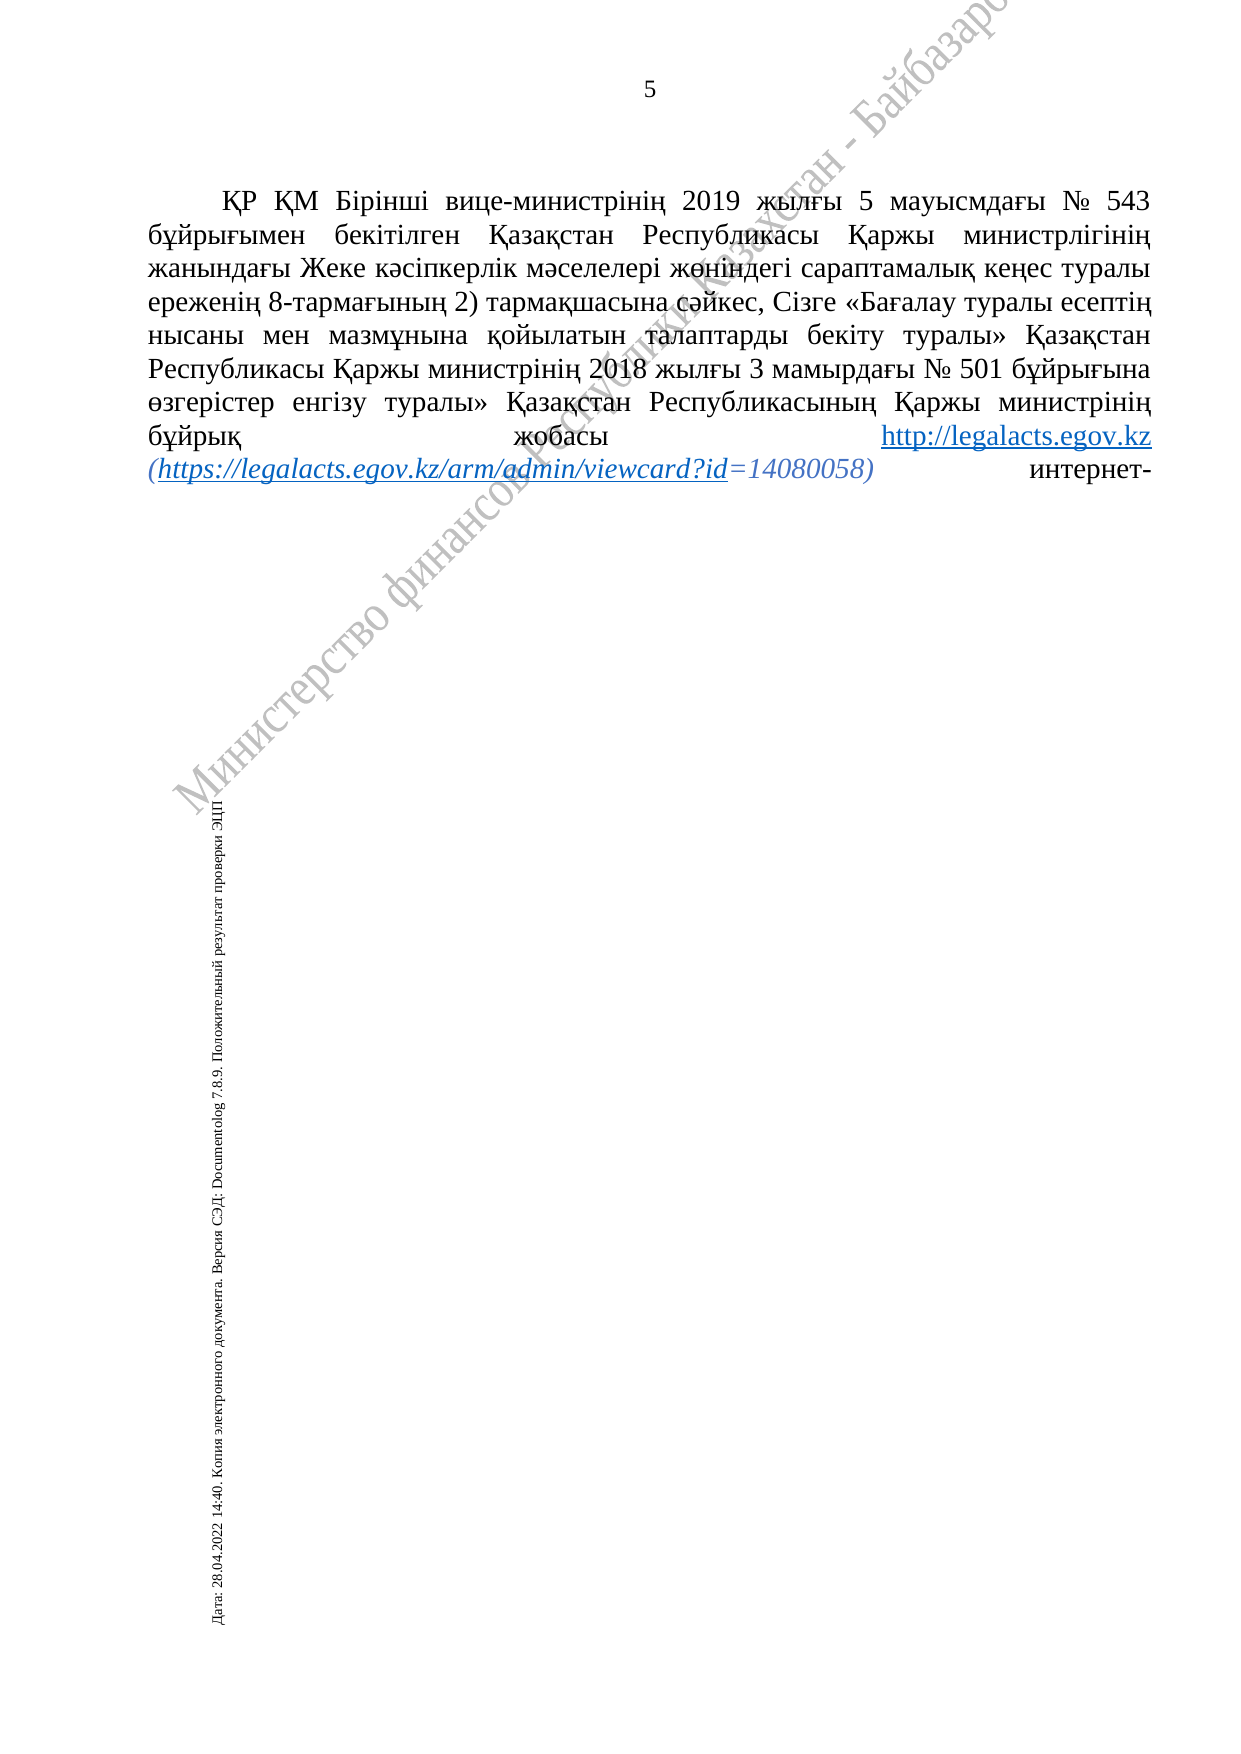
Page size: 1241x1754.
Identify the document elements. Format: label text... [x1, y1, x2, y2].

text ҚР ҚМ Бірінші вице-министрінің 2019 жылғы 5 мауысмдағы № 543 бұйрығымен бекітілген Қазақстан Республикасы Қаржы министрлігінің жанындағы Жеке кәсіпкерлік мәселелері жөніндегі сараптамалық кеңес туралы ереженің 8-тармағының 2) тармақшасына сәйкес, Сізге «Бағалау туралы есептің нысаны мен мазмұнына қойылатын талаптарды бекіту туралы» Қазақстан Республикасы Қаржы министрінің 2018 жылғы 3 мамырдағы № 501 бұйрығына өзгерістер енгізу туралы» Қазақстан Республикасының Қаржы министрінің бұйрық жобасы http://legalacts.egov.kz (https://legalacts.egov.kz/arm/admin/viewcard?id=14080058) интернет-порталында сараптамалық қорытындыларды алу үшін орналастырылғандығын хабарлаймыз. [148, 183, 1152, 485]
